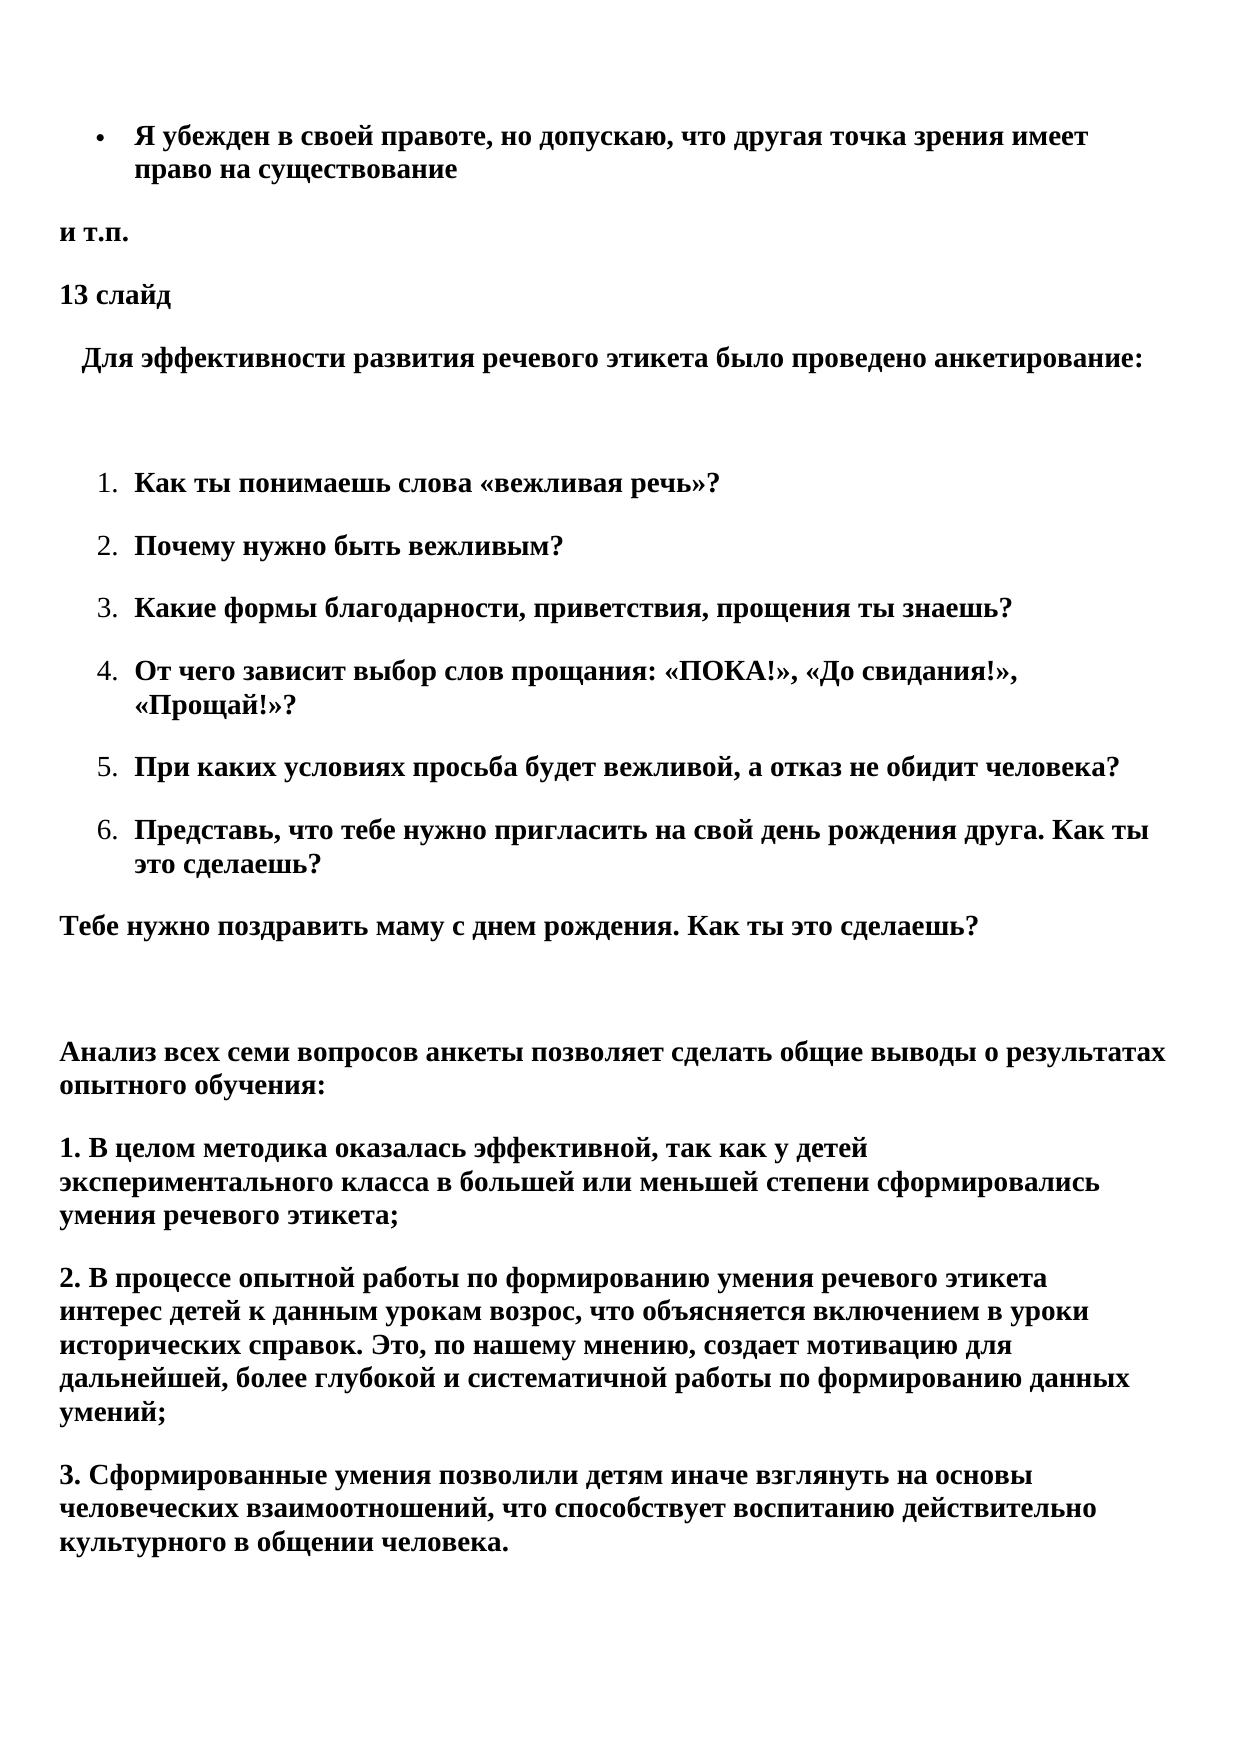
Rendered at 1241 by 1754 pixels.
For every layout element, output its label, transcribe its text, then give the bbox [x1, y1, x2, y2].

list Как ты понимаешь слова «вежливая речь»? [97, 465, 1167, 499]
list Какие формы благодарности, приветствия, прощения ты знаешь? [97, 591, 1167, 624]
list Почему нужно быть вежливым? [97, 528, 1167, 561]
text 3. Сформированные умения позволили детям иначе взглянуть на основы человеческих взаимоотношений, что способствует воспитанию действительно культурного в общении человека. [59, 1457, 1167, 1557]
text 2. В процессе опытной работы по формированию умения речевого этикета интерес детей к данным урокам возрос, что объясняется включением в уроки исторических справок. Это, по нашему мнению, создает мотивацию для дальнейшей, более глубокой и систематичной работы по формированию данных умений; [59, 1260, 1167, 1428]
text и т.п. [59, 214, 1167, 248]
list Представь, что тебе нужно пригласить на свой день рождения друга. Как ты это сделаешь? [97, 812, 1167, 879]
text Тебе нужно поздравить маму с днем рождения. Как ты это сделаешь? [59, 908, 1167, 942]
text 1. В целом методика оказалась эффективной, так как у детей экспериментального класса в большей или меньшей степени сформировались умения речевого этикета; [59, 1130, 1167, 1231]
text Анализ всех семи вопросов анкеты позволяет сделать общие выводы о результатах опытного обучения: [59, 1034, 1167, 1101]
list От чего зависит выбор слов прощания: «ПОКА!», «До свидания!», «Прощай!»? [97, 653, 1167, 720]
list Я убежден в своей правоте, но допускаю, что другая точка зрения имеет право на существование [97, 118, 1167, 185]
list При каких условиях просьба будет вежливой, а отказ не обидит человека? [97, 749, 1167, 783]
text Для эффективности развития речевого этикета было проведено анкетирование: [59, 340, 1167, 373]
text 13 слайд [59, 277, 1167, 311]
